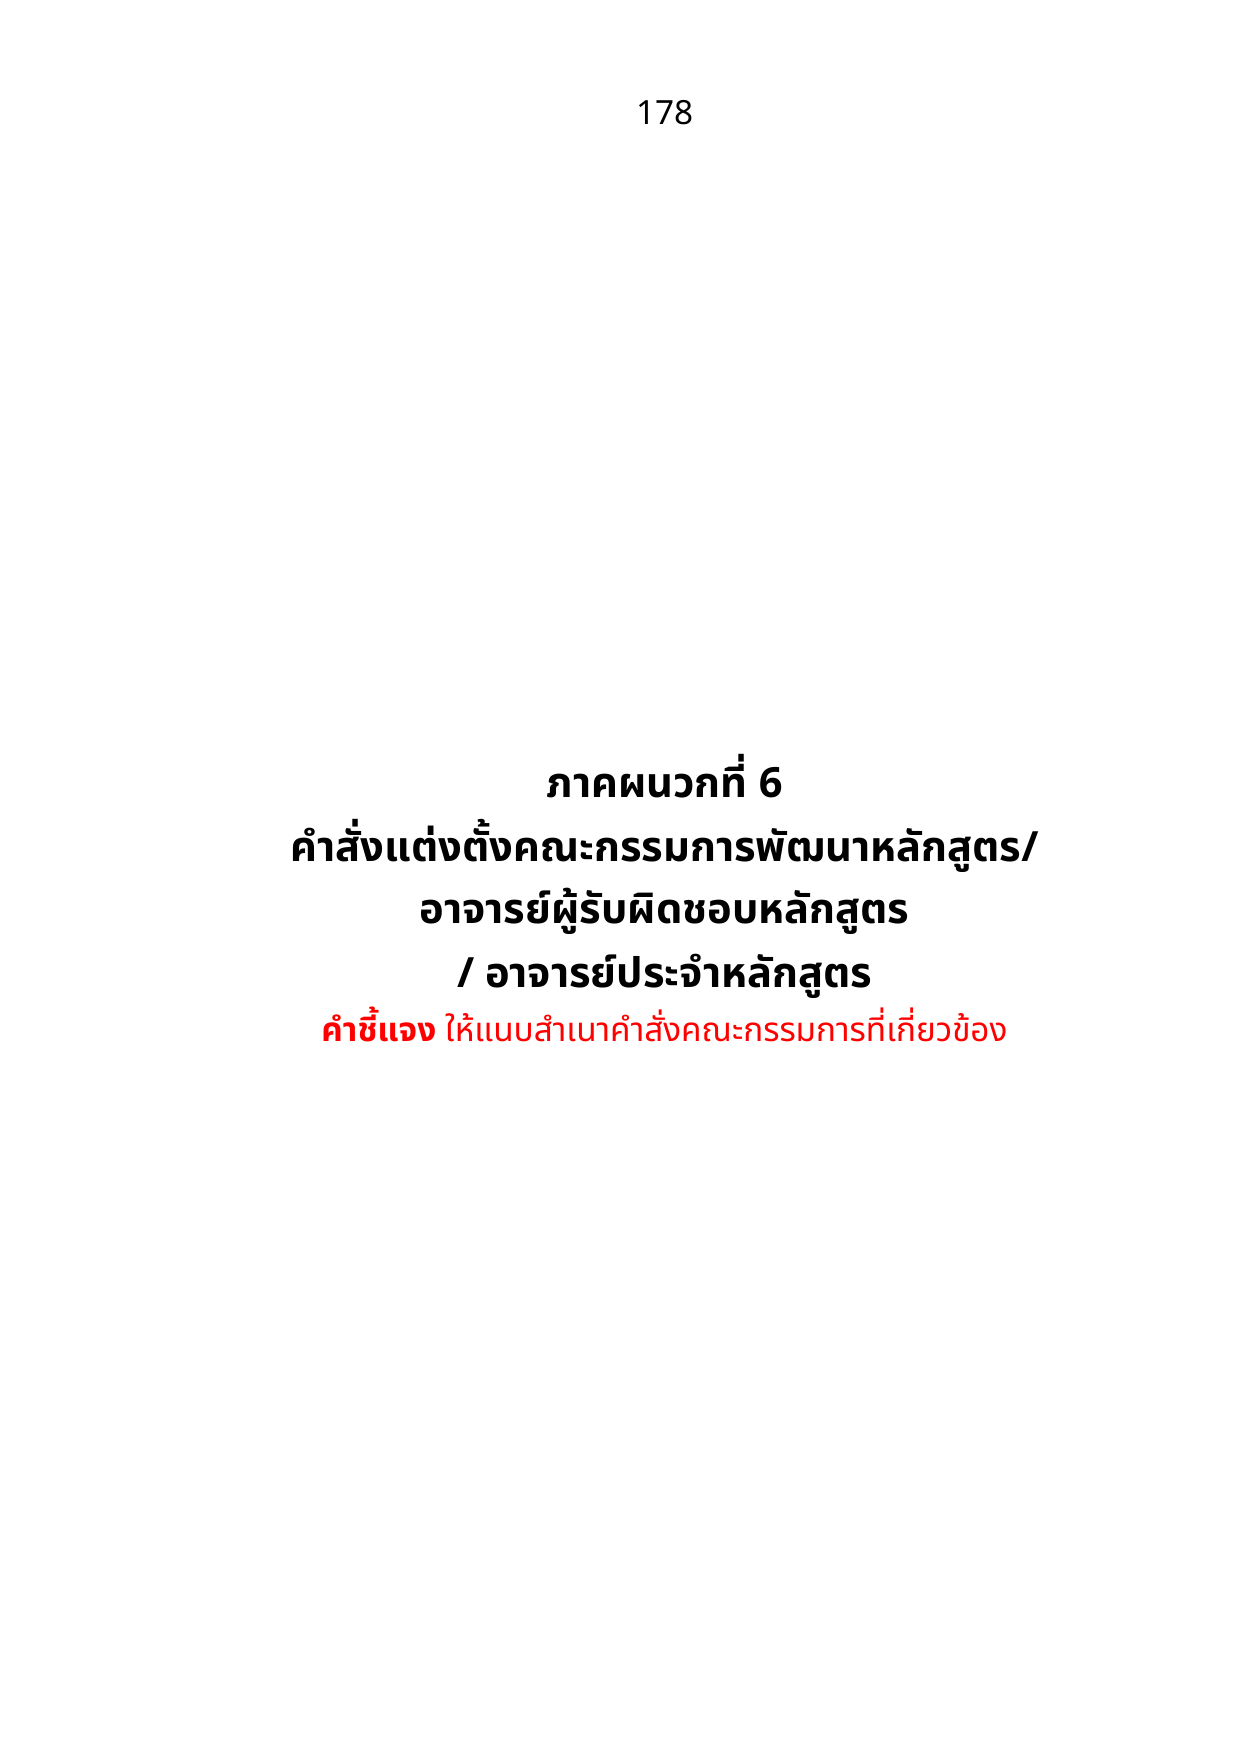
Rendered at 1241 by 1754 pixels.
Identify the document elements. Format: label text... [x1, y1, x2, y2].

subtitle คำสั่งแต่งตั้งคณะกรรมการพัฒนาหลักสูตร/ อาจารย์ผู้รับผิดชอบหลักสูตร / อาจารย์ประจำหลักสูตร [221, 816, 1107, 1006]
text คำชี้แจง ให้แนบสำเนาคำสั่งคณะกรรมการที่เกี่ยวข้อง [221, 1006, 1107, 1056]
subtitle ภาคผนวกที่ 6 [221, 753, 1107, 816]
